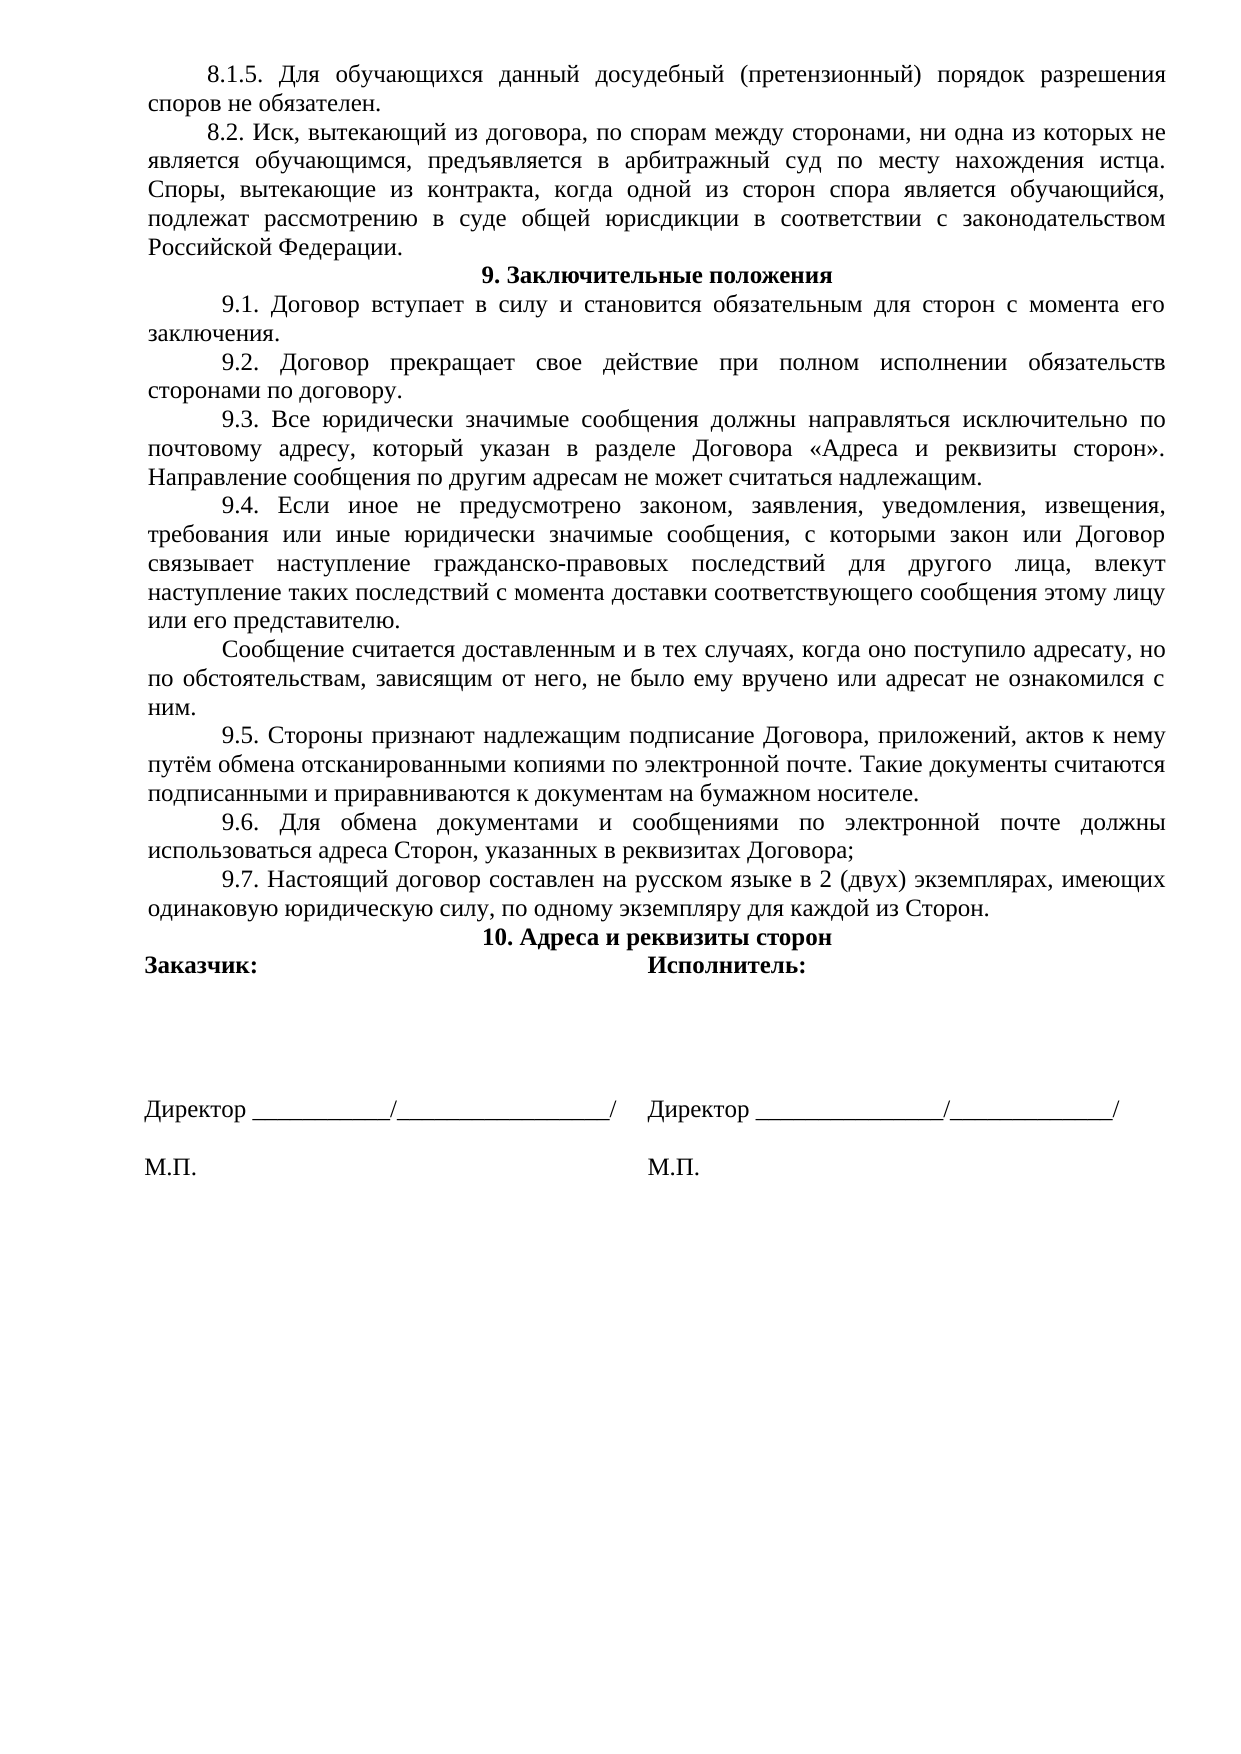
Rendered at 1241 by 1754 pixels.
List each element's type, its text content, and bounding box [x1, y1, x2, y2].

table_header Заказчик: Директор ___________/_________________/ М.П. [133, 950, 636, 1180]
subtitle 9.7. Настоящий договор составлен на русском языке в 2 (двух) экземплярах, имеющих одинаковую юридическую силу, по одному экземпляру для каждой из Сторон. [148, 864, 1167, 922]
subtitle 8.1.5. Для обучающихся данный досудебный (претензионный) порядок разрешения споров не обязателен. [148, 59, 1167, 117]
subtitle 9.6. Для обмена документами и сообщениями по электронной почте должны использоваться адреса Сторон, указанных в реквизитах Договора; [148, 807, 1167, 864]
subtitle 9. Заключительные положения [148, 260, 1167, 289]
subtitle 10. Адреса и реквизиты сторон [148, 922, 1167, 950]
subtitle 9.3. Все юридически значимые сообщения должны направляться исключительно по почтовому адресу, который указан в разделе Договора «Адреса и реквизиты сторон». Направление сообщения по другим адресам не может считаться надлежащим. [148, 404, 1167, 490]
subtitle 8.2. Иск, вытекающий из договора, по спорам между сторонами, ни одна из которых не является обучающимся, предъявляется в арбитражный суд по месту нахождения истца. Споры, вытекающие из контракта, когда одной из сторон спора является обучающийся, подлежат рассмотрению в суде общей юрисдикции в соответствии с законодательством Российской Федерации. [148, 117, 1167, 260]
text Сообщение считается доставленным и в тех случаях, когда оно поступило адресату, но по обстоятельствам, зависящим от него, не было ему вручено или адресат не ознакомился с ним. [148, 634, 1167, 720]
subtitle 9.4. Если иное не предусмотрено законом, заявления, уведомления, извещения, требования или иные юридически значимые сообщения, с которыми закон или Договор связывает наступление гражданско-правовых последствий для другого лица, влекут наступление таких последствий с момента доставки соответствующего сообщения этому лицу или его представителю. [148, 490, 1167, 634]
subtitle 9.5. Стороны признают надлежащим подписание Договора, приложений, актов к нему путём обмена отсканированными копиями по электронной почте. Такие документы считаются подписанными и приравниваются к документам на бумажном носителе. [148, 720, 1167, 807]
subtitle 9.2. Договор прекращает свое действие при полном исполнении обязательств сторонами по договору. [148, 347, 1167, 404]
table_header Исполнитель: Директор _______________/_____________/ М.П. [636, 950, 1139, 1180]
subtitle 9.1. Договор вступает в силу и становится обязательным для сторон с момента его заключения. [148, 289, 1167, 347]
